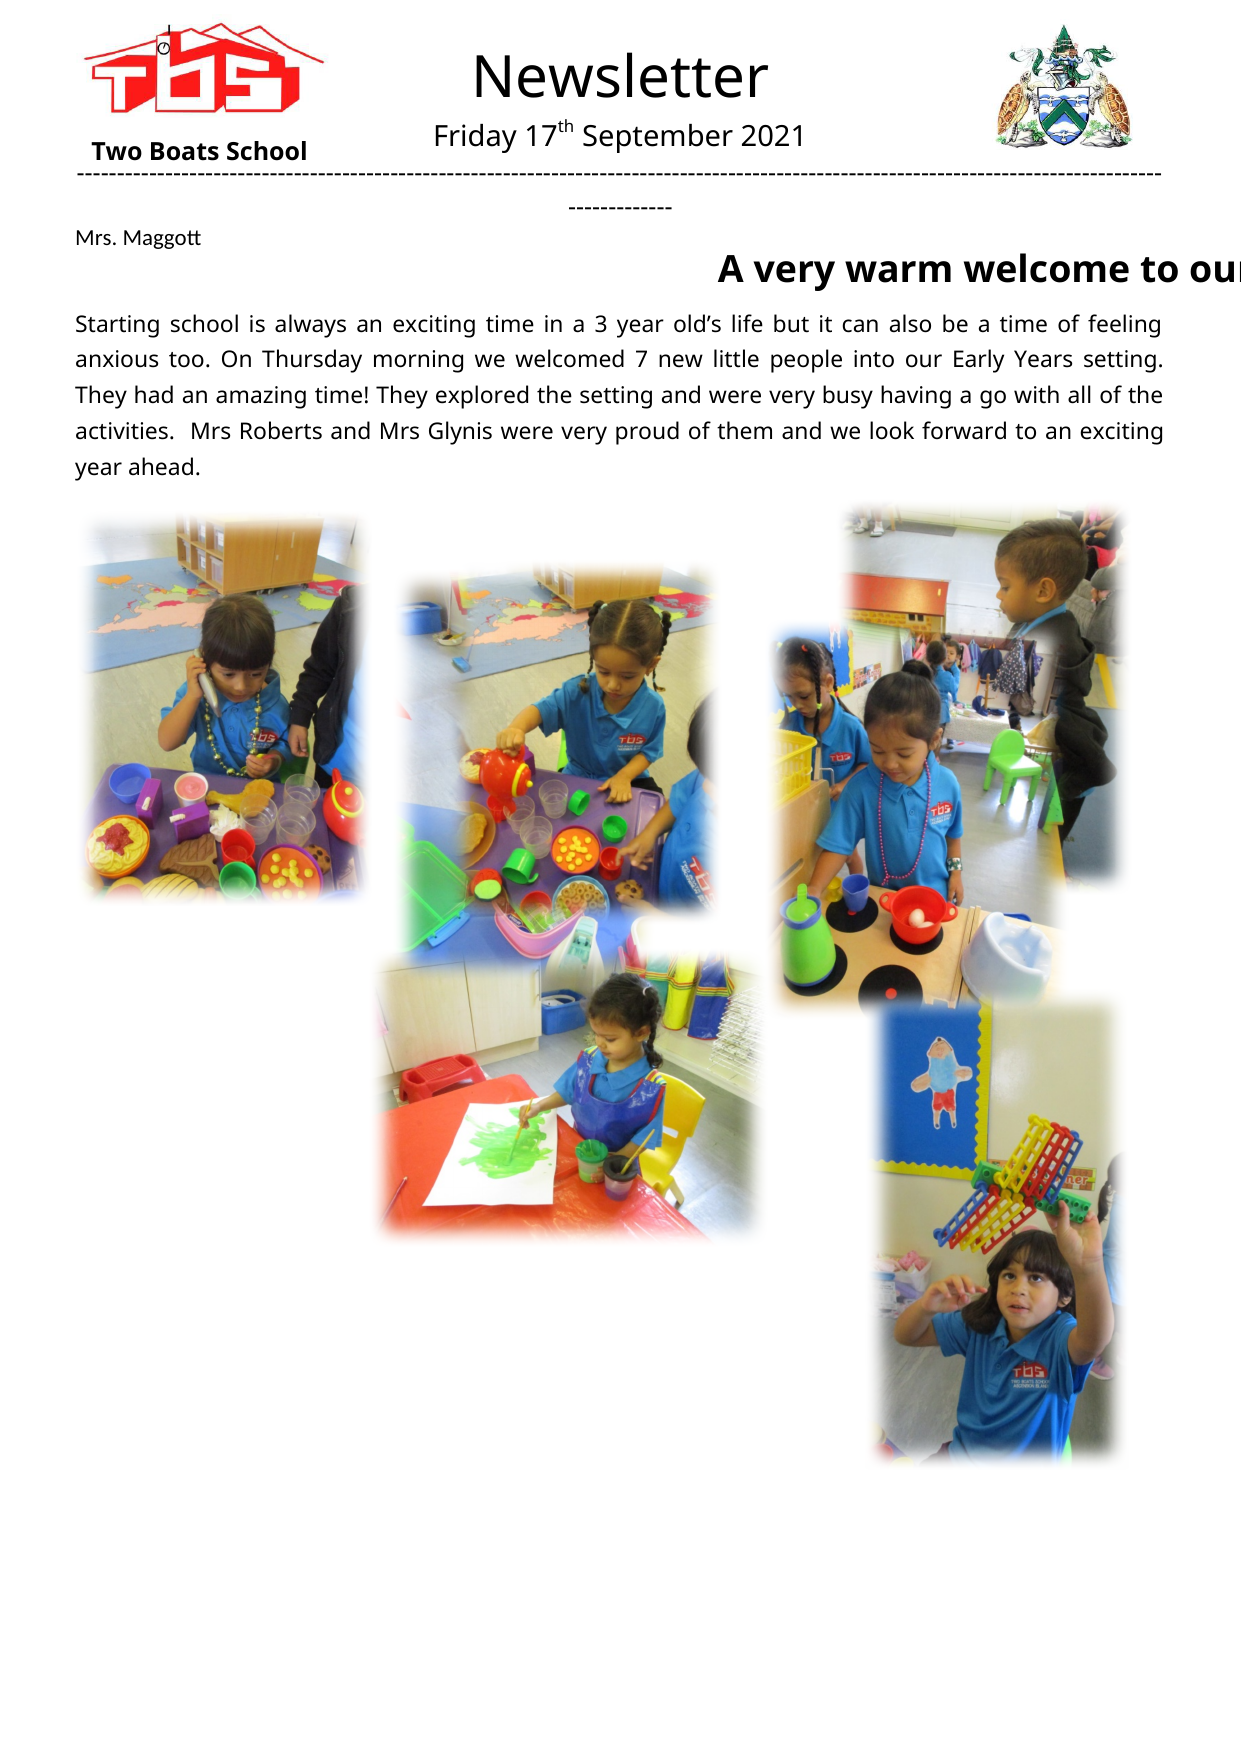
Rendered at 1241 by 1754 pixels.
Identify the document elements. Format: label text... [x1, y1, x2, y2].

picture [894, 1015, 1100, 1442]
picture [794, 527, 1104, 992]
text Mrs. Maggott [75, 223, 583, 251]
picture [397, 585, 740, 1219]
text Starting school is always an exciting time in a 3 year old’s life but it can also be a time of feeling anxious too. On Thursday morning we welcomed 7 new little people into our Early Years setting. They had an amazing time! They explored the setting and were very busy having a go with all of the activities. Mrs Roberts and Mrs Glynis were very proud of them and we look forward to an exciting year ahead. [75, 307, 1165, 482]
picture [104, 538, 344, 879]
